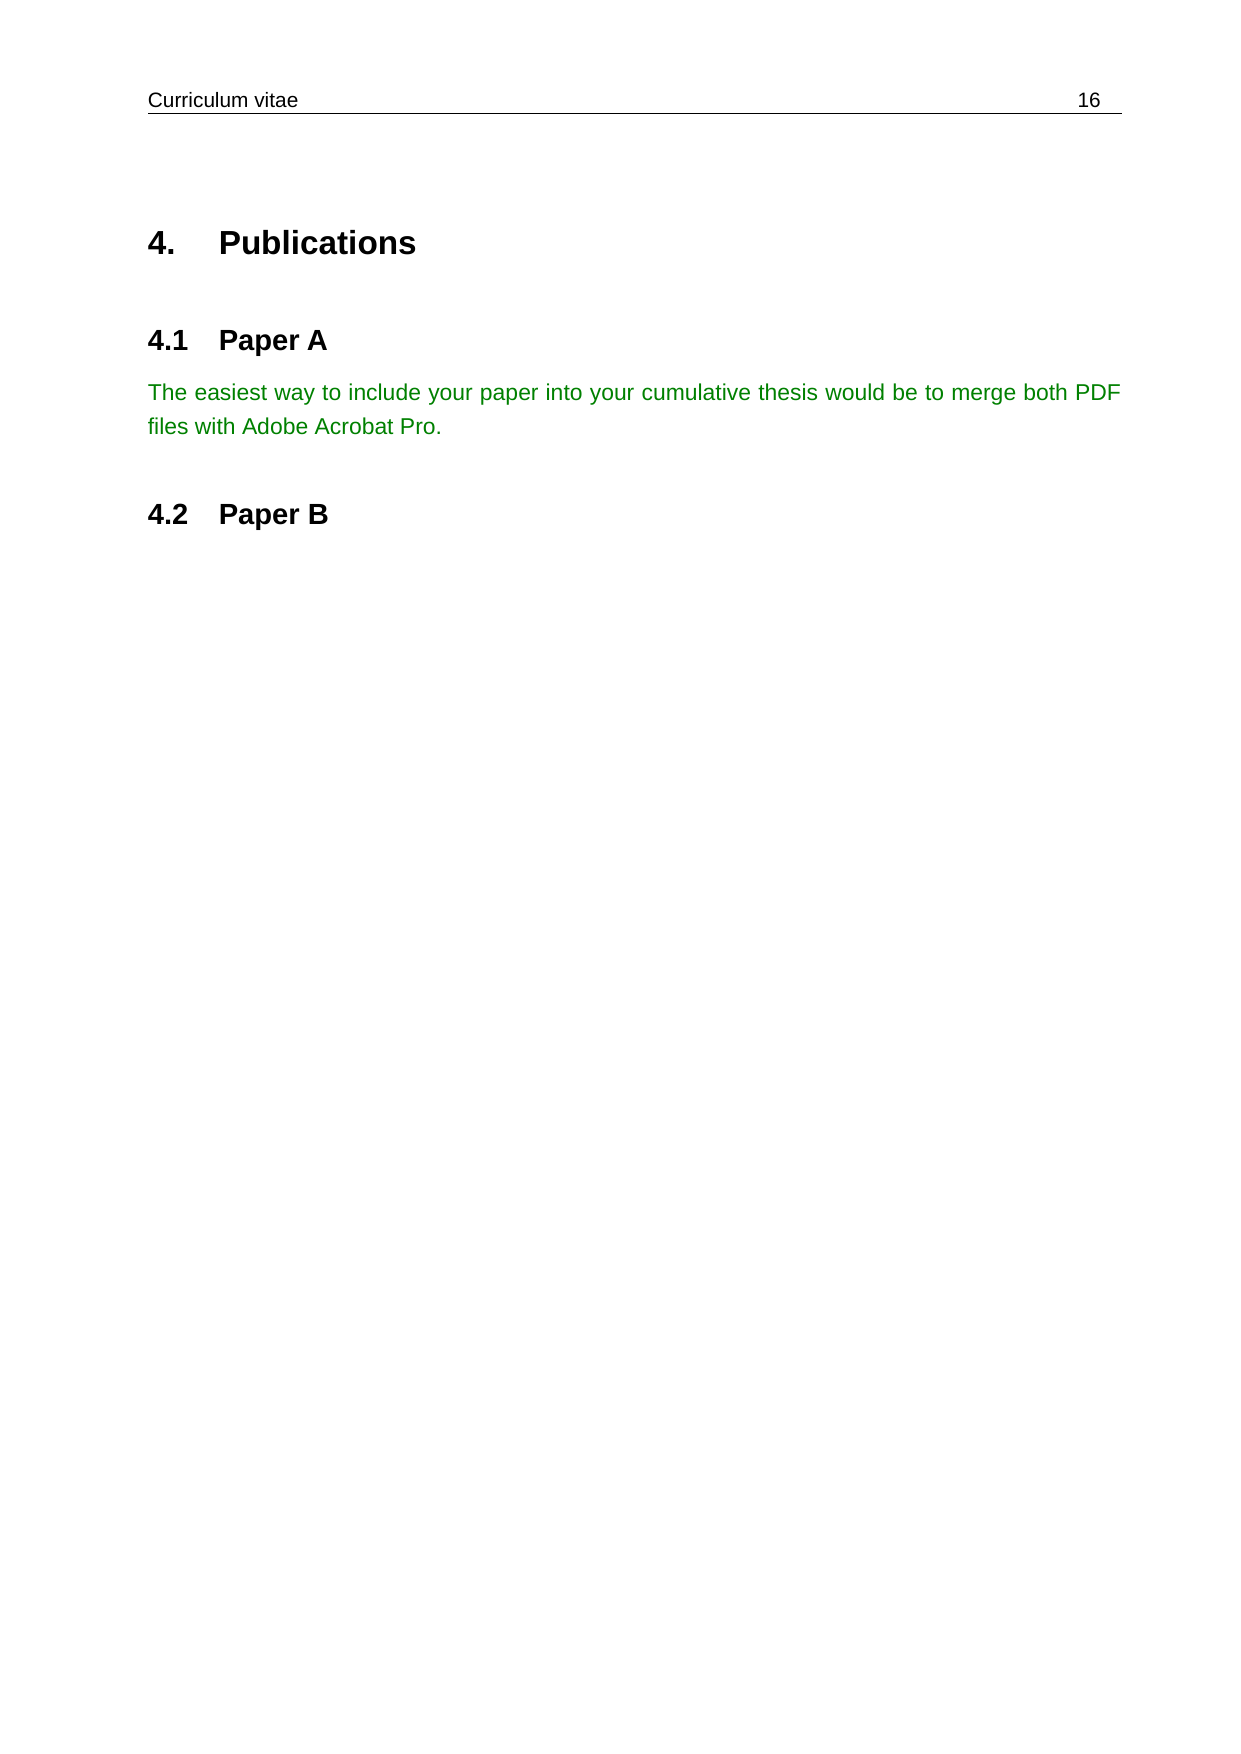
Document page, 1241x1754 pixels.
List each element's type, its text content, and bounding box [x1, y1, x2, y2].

subtitle Paper B [148, 497, 1122, 531]
subtitle Publications [148, 223, 1122, 261]
text The easiest way to include your paper into your cumulative thesis would be to merge both PDF files with Adobe Acrobat Pro. [148, 379, 1122, 439]
subtitle Paper A [148, 323, 1122, 356]
